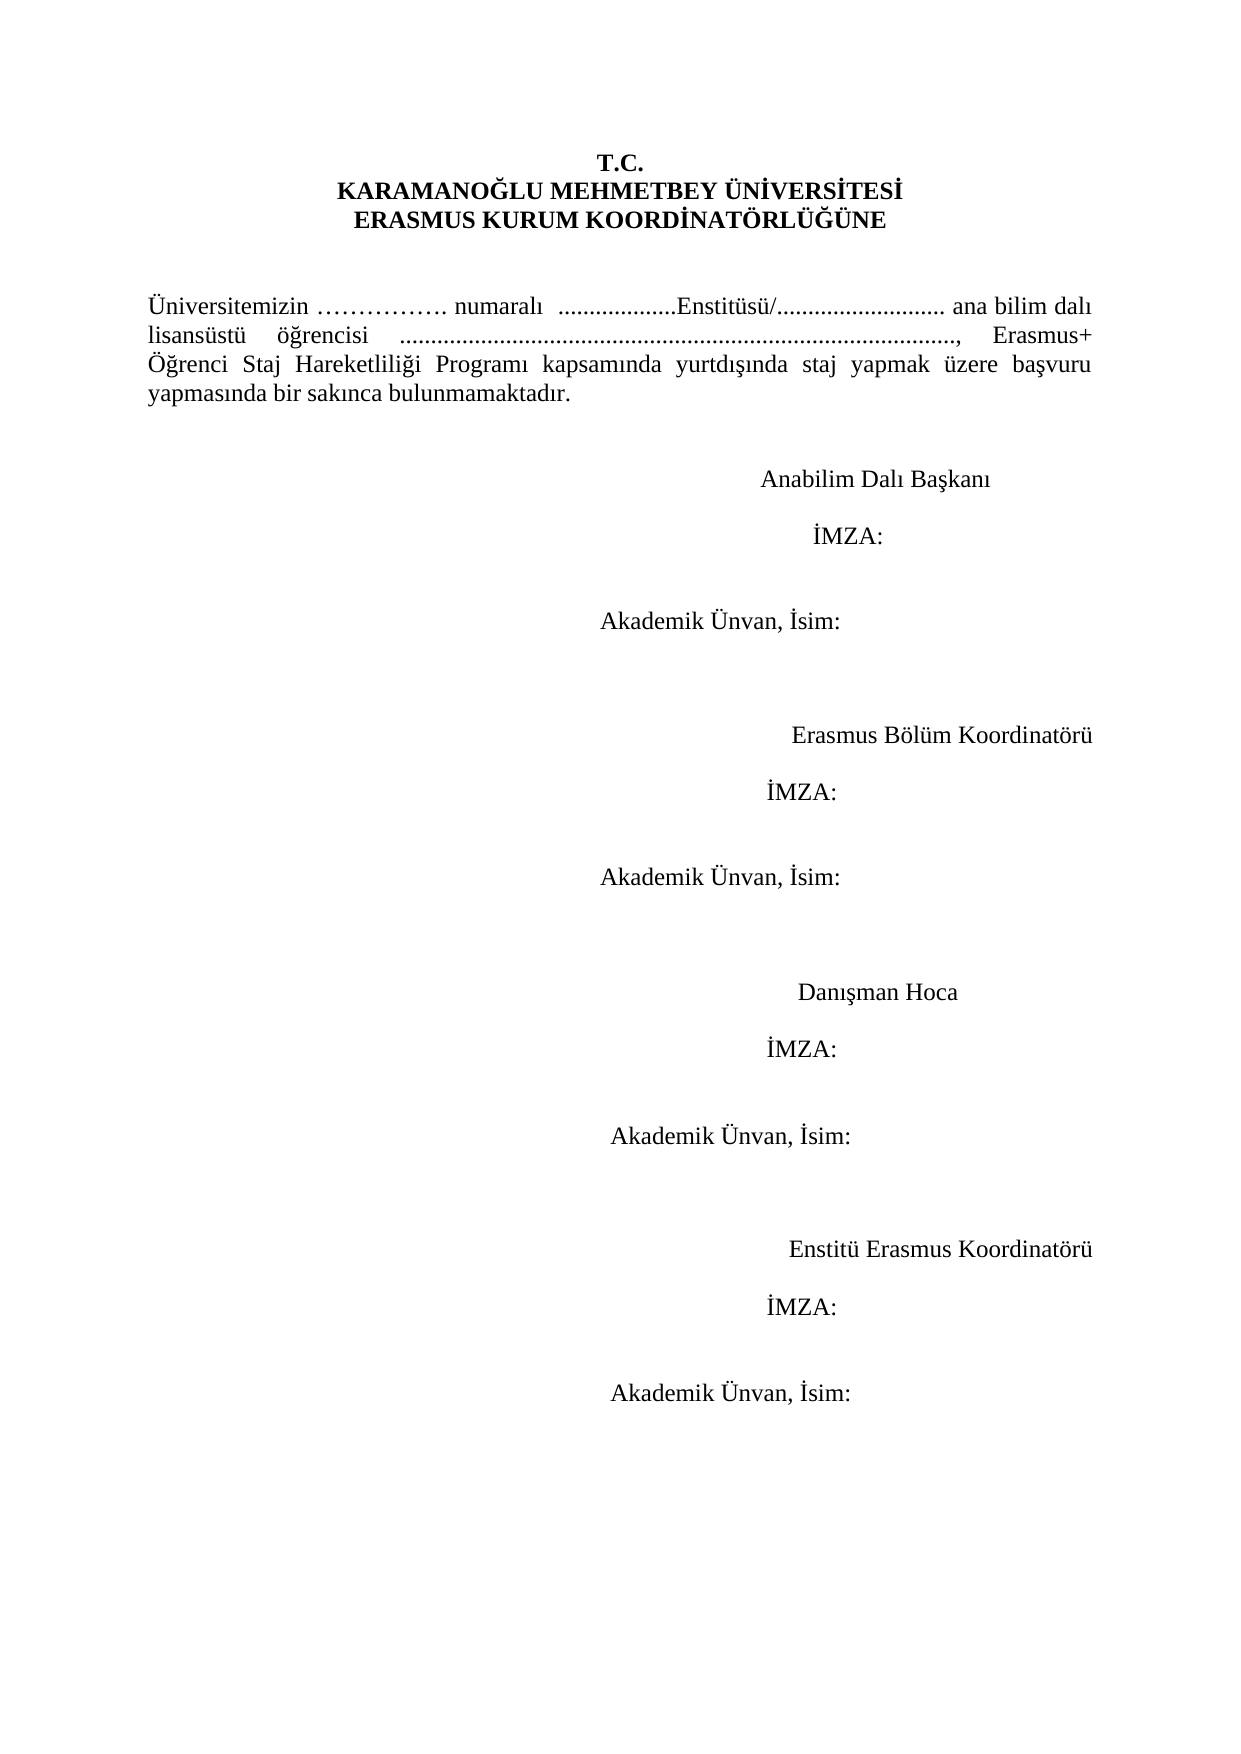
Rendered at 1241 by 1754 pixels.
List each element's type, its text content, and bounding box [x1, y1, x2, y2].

text T.C. [148, 148, 1093, 176]
text Anabilim Dalı Başkanı [148, 464, 1093, 493]
text İMZA: [148, 777, 1093, 806]
text Danışman Hoca [148, 977, 1093, 1006]
text Akademik Ünvan, İsim: [148, 1378, 1093, 1407]
text Enstitü Erasmus Koordinatörü [148, 1234, 1093, 1263]
text İMZA: [148, 521, 1093, 550]
text ERASMUS KURUM KOORDİNATÖRLÜĞÜNE [148, 205, 1093, 234]
text Akademik Ünvan, İsim: [148, 862, 1093, 891]
text Akademik Ünvan, İsim: [148, 606, 1093, 635]
text Akademik Ünvan, İsim: [148, 1121, 1093, 1149]
text İMZA: [148, 1034, 1093, 1063]
text İMZA: [148, 1292, 1093, 1321]
text KARAMANOĞLU MEHMETBEY ÜNİVERSİTESİ [148, 176, 1093, 205]
text Erasmus Bölüm Koordinatörü [148, 720, 1093, 749]
text Üniversitemizin ……………. numaralı ...................Enstitüsü/........................... ana bilim dalı lisansüstü öğrencisi ........................................................................................., Erasmus+ Öğrenci Staj Hareketliliği Programı kapsamında yurtdışında staj yapmak üzere başvuru yapmasında bir sakınca bulunmamaktadır. [148, 291, 1093, 406]
